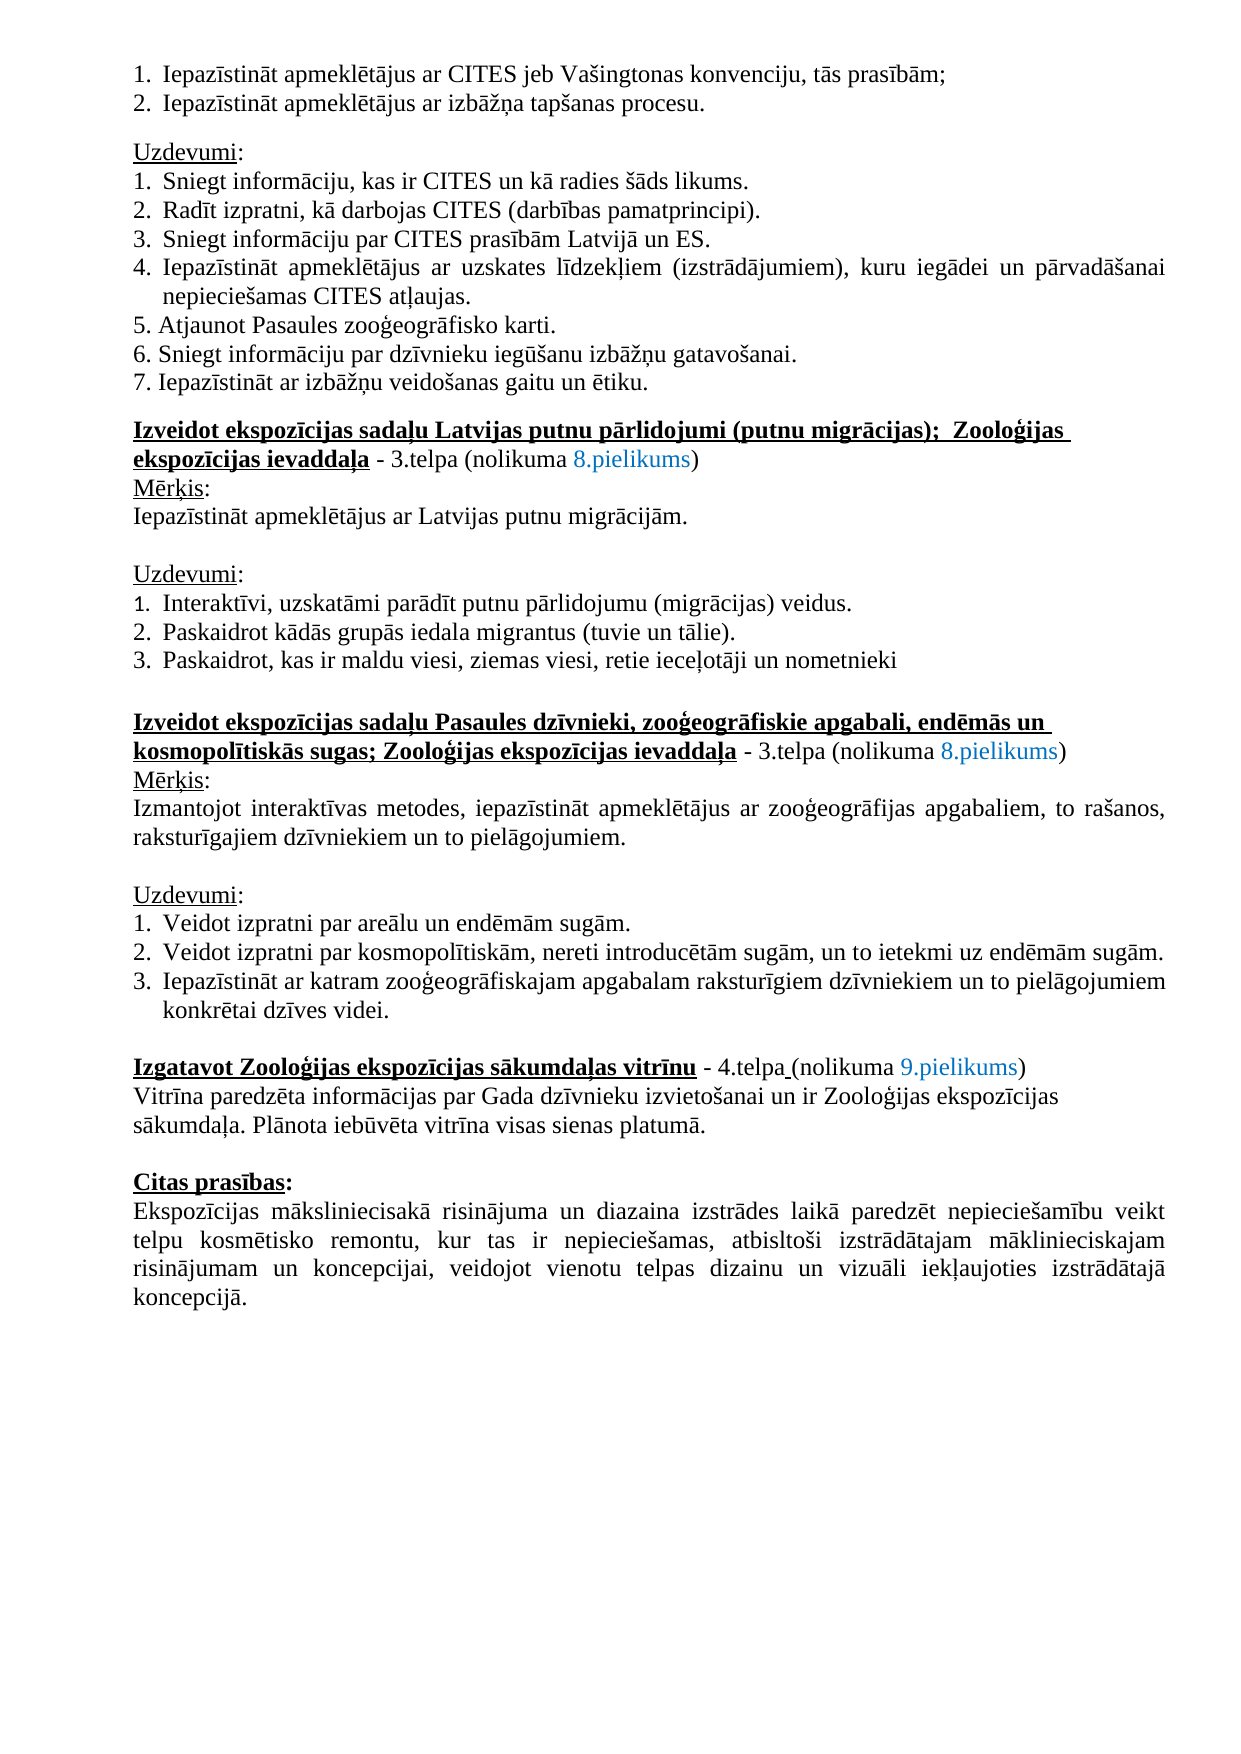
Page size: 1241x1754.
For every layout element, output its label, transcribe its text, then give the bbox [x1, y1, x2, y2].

list Sniegt informāciju, kas ir CITES un kā radies šāds likums. [133, 166, 1166, 195]
list Radīt izpratni, kā darbojas CITES (darbības pamatprincipi). [133, 195, 1166, 224]
list Iepazīstināt apmeklētājus ar uzskates līdzekļiem (izstrādājumiem), kuru iegādei un pārvadāšanai nepieciešamas CITES atļaujas. [133, 252, 1166, 310]
text 5. Atjaunot Pasaules zooģeogrāfisko karti. [133, 310, 1166, 339]
list Iepazīstināt apmeklētājus ar izbāžņa tapšanas procesu. [133, 88, 1166, 117]
list Veidot izpratni par kosmopolītiskām, nereti introducētām sugām, un to ietekmi uz endēmām sugām. [133, 937, 1166, 966]
list Paskaidrot, kas ir maldu viesi, ziemas viesi, retie ieceļotāji un nometnieki [133, 645, 1166, 674]
text Uzdevumi: [133, 880, 1166, 908]
text Citas prasības: [133, 1167, 1166, 1196]
list 7. Iepazīstināt ar izbāžņu veidošanas gaitu un ētiku. [133, 367, 1166, 396]
list Iepazīstināt apmeklētājus ar CITES jeb Vašingtonas konvenciju, tās prasībām; [133, 59, 1166, 88]
text Uzdevumi: [133, 137, 1166, 166]
list Iepazīstināt ar katram zooģeogrāfiskajam apgabalam raksturīgiem dzīvniekiem un to pielāgojumiem konkrētai dzīves videi. [133, 966, 1166, 1023]
text Iepazīstināt apmeklētājus ar Latvijas putnu migrācijām. [133, 501, 1166, 530]
list Interaktīvi, uzskatāmi parādīt putnu pārlidojumu (migrācijas) veidus. [133, 588, 1166, 617]
list Paskaidrot kādās grupās iedala migrantus (tuvie un tālie). [133, 617, 1166, 645]
text Mērķis: [133, 765, 1166, 793]
text Izmantojot interaktīvas metodes, iepazīstināt apmeklētājus ar zooģeogrāfijas apgabaliem, to rašanos, raksturīgajiem dzīvniekiem un to pielāgojumiem. [133, 793, 1166, 851]
text Izgatavot Zooloģijas ekspozīcijas sākumdaļas vitrīnu - 4.telpa (nolikuma 9.pielikums) [133, 1052, 1166, 1081]
text Vitrīna paredzēta informācijas par Gada dzīvnieku izvietošanai un ir Zooloģijas ekspozīcijas sākumdaļa. Plānota iebūvēta vitrīna visas sienas platumā. [133, 1081, 1166, 1138]
text Mērķis: [133, 473, 1166, 501]
list Veidot izpratni par areālu un endēmām sugām. [133, 908, 1166, 937]
text Ekspozīcijas māksliniecisakā risinājuma un diazaina izstrādes laikā paredzēt nepieciešamību veikt telpu kosmētisko remontu, kur tas ir nepieciešamas, atbisltoši izstrādātajam māklinieciskajam risinājumam un koncepcijai, veidojot vienotu telpas dizainu un vizuāli iekļaujoties izstrādātajā koncepcijā. [133, 1196, 1166, 1311]
list Sniegt informāciju par CITES prasībām Latvijā un ES. [133, 224, 1166, 252]
text Izveidot ekspozīcijas sadaļu Pasaules dzīvnieki, zooģeogrāfiskie apgabali, endēmās un kosmopolītiskās sugas; Zooloģijas ekspozīcijas ievaddaļa - 3.telpa (nolikuma 8.pielikums) [133, 707, 1166, 765]
text 6. Sniegt informāciju par dzīvnieku iegūšanu izbāžņu gatavošanai. [133, 339, 1166, 367]
text Uzdevumi: [133, 559, 1166, 588]
text Izveidot ekspozīcijas sadaļu Latvijas putnu pārlidojumi (putnu migrācijas); Zooloģijas ekspozīcijas ievaddaļa - 3.telpa (nolikuma 8.pielikums) [133, 415, 1166, 473]
